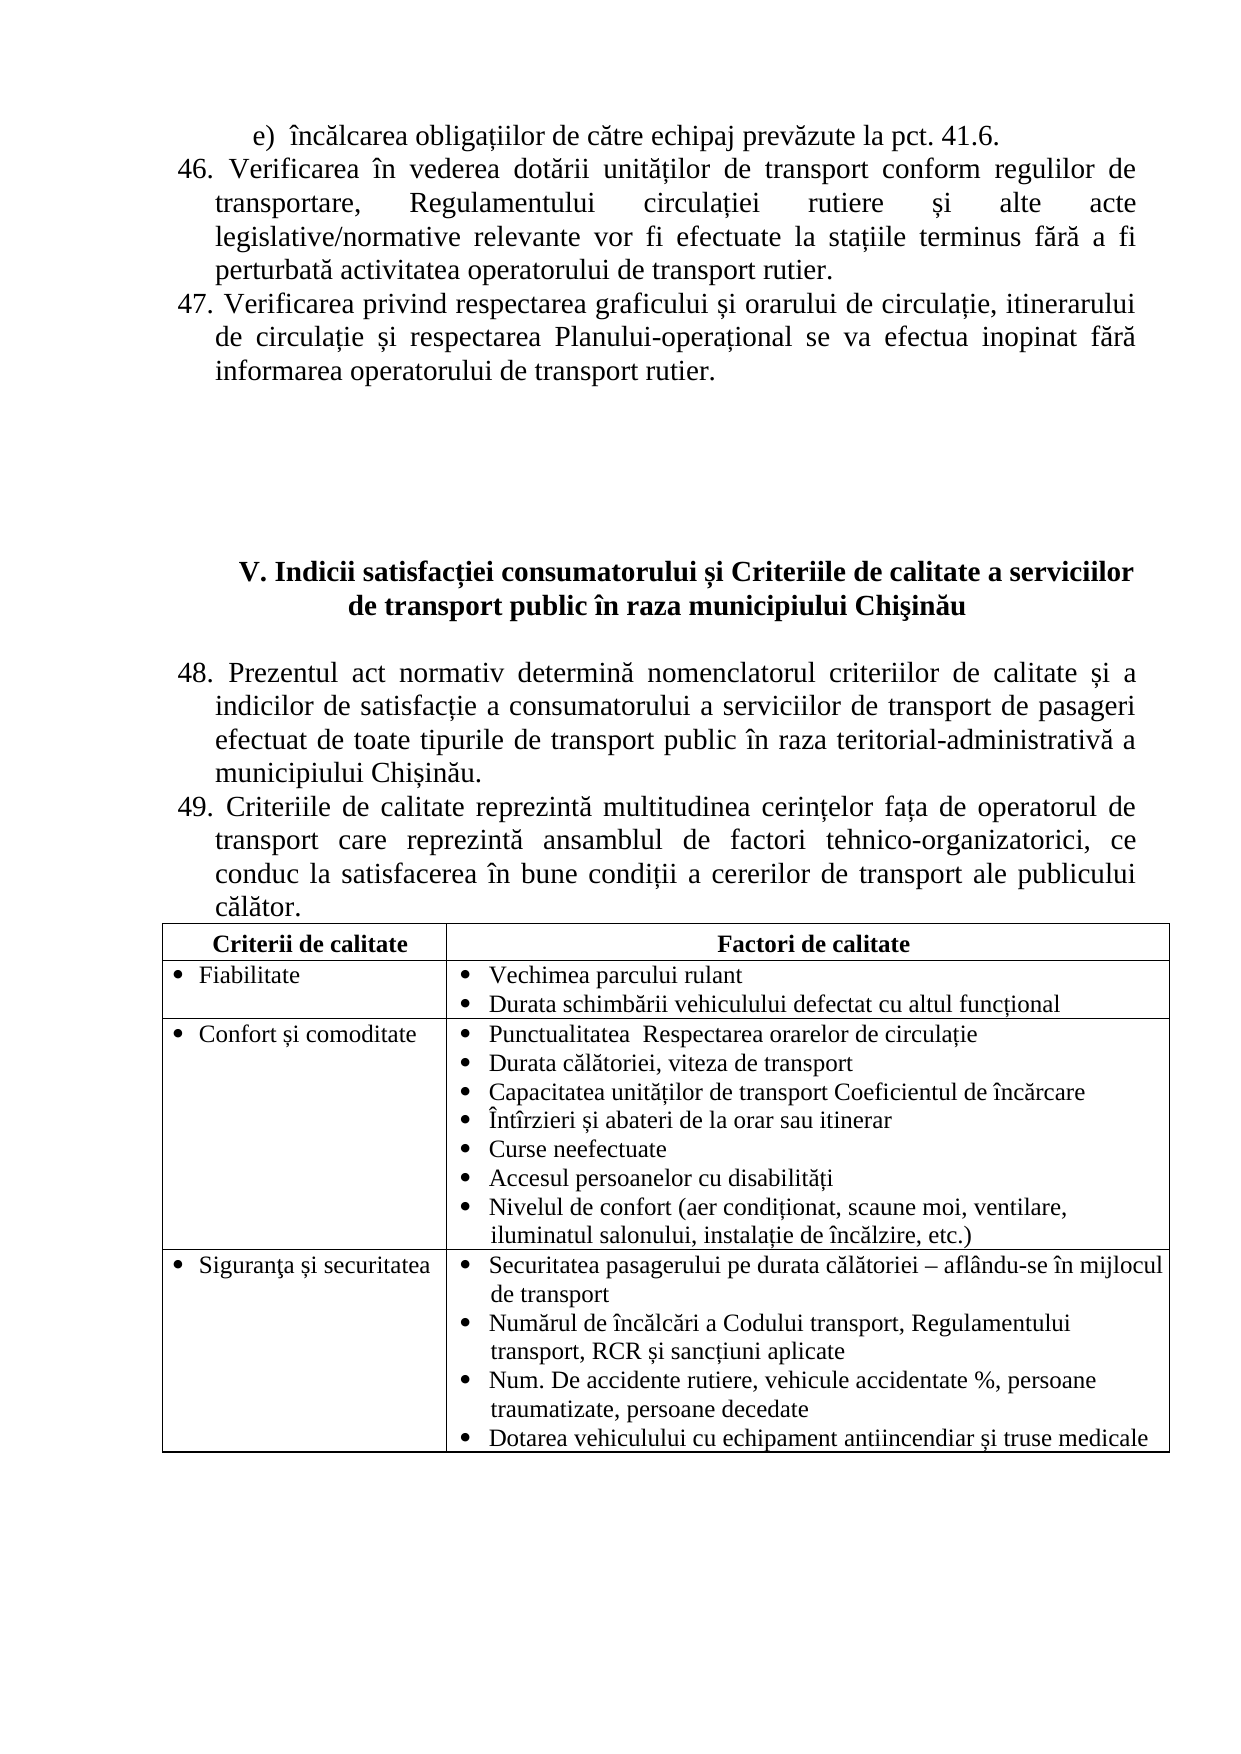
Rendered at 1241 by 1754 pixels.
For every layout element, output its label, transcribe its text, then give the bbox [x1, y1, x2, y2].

list Verificarea în vederea dotării unităților de transport conform regulilor de transportare, Regulamentului circulației rutiere și alte acte legislative/normative relevante vor fi efectuate la stațiile terminus fără a fi perturbată activitatea operatorului de transport rutier. [177, 152, 1137, 286]
list Criteriile de calitate reprezintă multitudinea cerințelor fața de operatorul de transport care reprezintă ansamblul de factori tehnico-organizatorici, ce conduc la satisfacerea în bune condiții a cererilor de transport ale publicului călător. [177, 789, 1137, 923]
title V. Indicii satisfacției consumatorului și Criteriile de calitate a serviciilor de transport public în raza municipiului Chişinău [177, 554, 1137, 621]
table_cell Securitatea pasagerului pe durata călătoriei – aflându-se în mijlocul de transport Numărul de încălcări a Codului transport, Regulamentului transport, RCR și sancțiuni aplicate Num. De accidente rutiere, vehicule accidentate %, persoane traumatizate, persoane decedate Dotarea vehiculului cu echipament antiincendiar și truse medicale [447, 1250, 1169, 1451]
table_header Criterii de calitate [163, 924, 446, 959]
table_cell Siguranţa și securitatea [163, 1250, 446, 1451]
list Verificarea privind respectarea graficului și orarului de circulație, itinerarului de circulație și respectarea Planului-operațional se va efectua inopinat fără informarea operatorului de transport rutier. [177, 286, 1137, 386]
table_header Factori de calitate [447, 924, 1169, 959]
table_cell Vechimea parcului rulant Durata schimbării vehiculului defectat cu altul funcțional [447, 961, 1169, 1018]
table_cell Punctualitatea Respectarea orarelor de circulație Durata călătoriei, viteza de transport Capacitatea unităților de transport Coeficientul de încărcare Întîrzieri și abateri de la orar sau itinerar Curse neefectuate Accesul persoanelor cu disabilități Nivelul de confort (aer condiționat, scaune moi, ventilare, iluminatul salonului, instalație de încălzire, etc.) [447, 1019, 1169, 1249]
list încălcarea obligațiilor de către echipaj prevăzute la pct. 41.6. [252, 118, 1137, 152]
list Prezentul act normativ determină nomenclatorul criteriilor de calitate și a indicilor de satisfacție a consumatorului a serviciilor de transport de pasageri efectuat de toate tipurile de transport public în raza teritorial-administrativă a municipiului Chișinău. [177, 655, 1137, 789]
table_cell Fiabilitate [163, 961, 446, 1018]
table_cell Confort și comoditate [163, 1019, 446, 1249]
